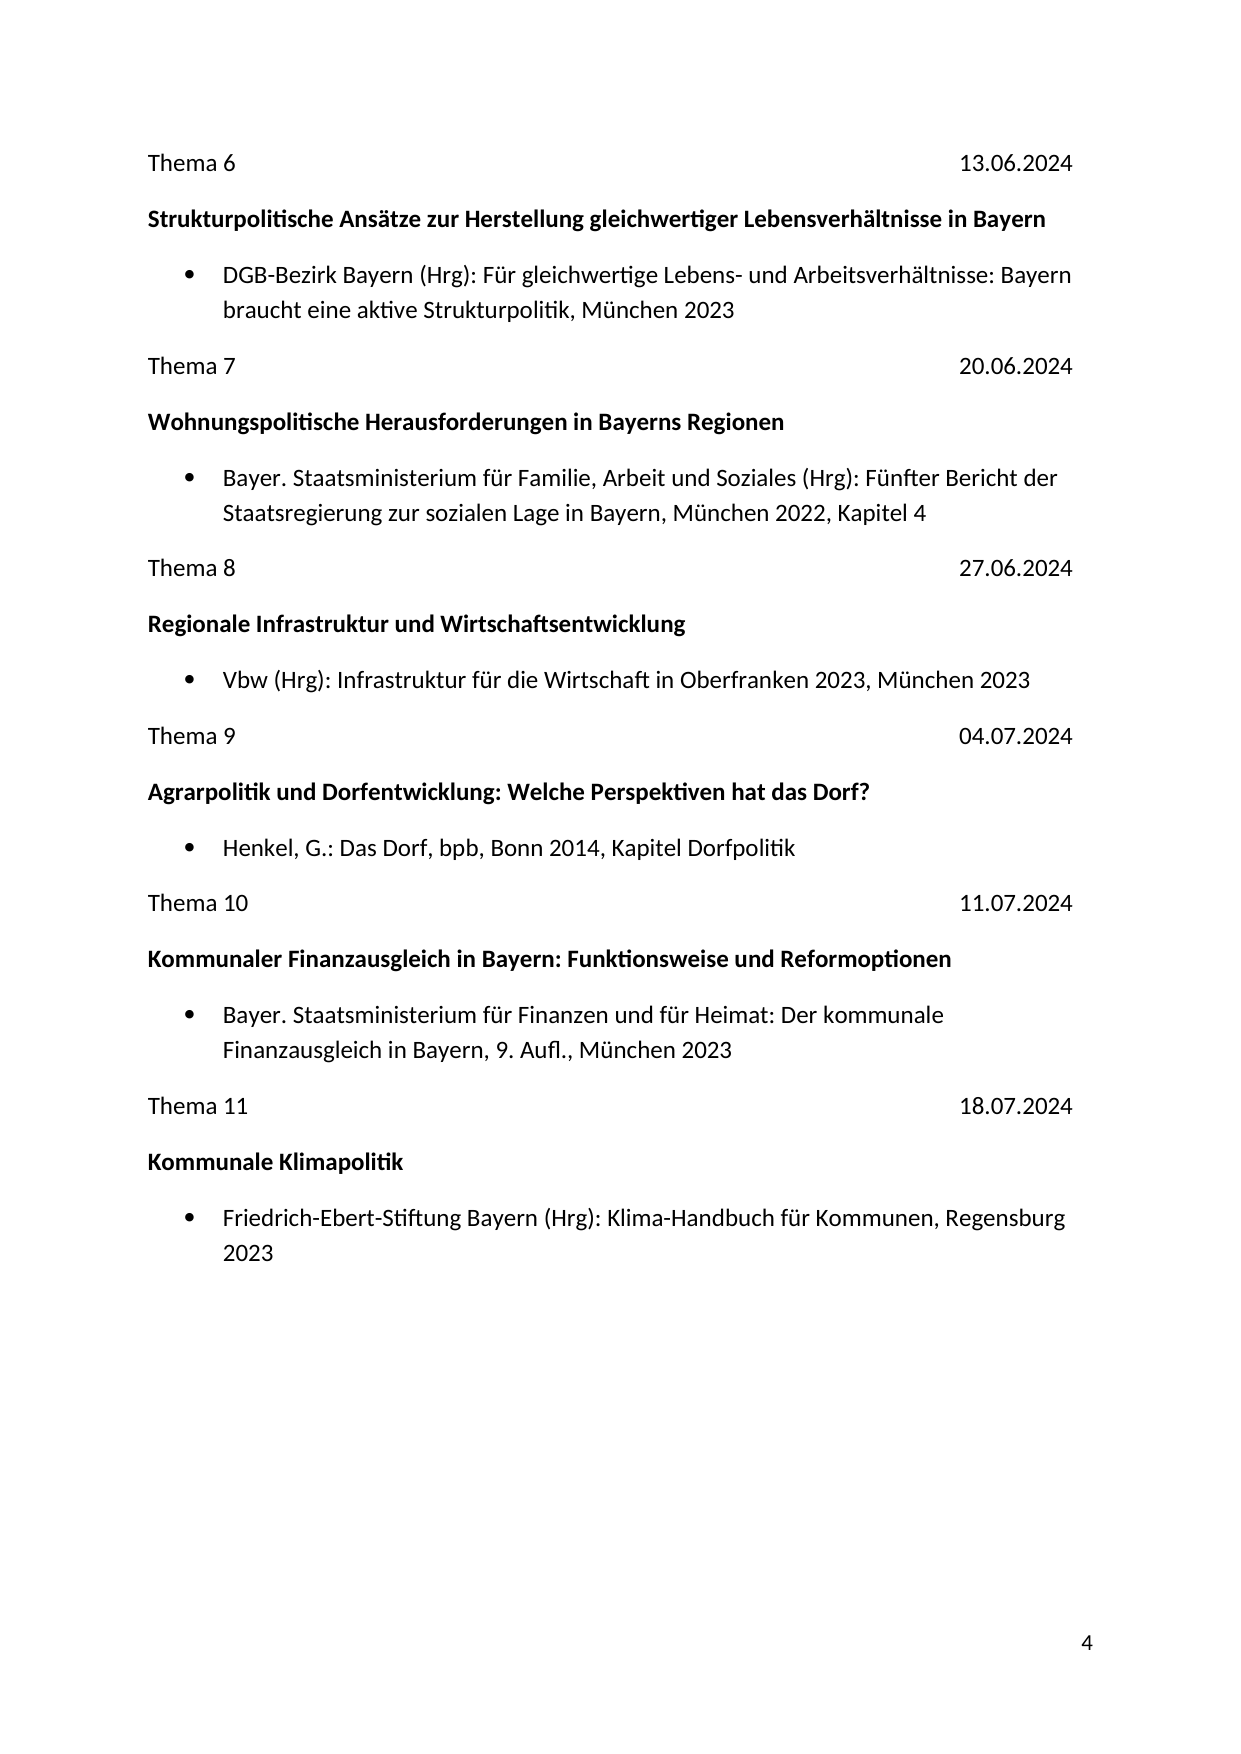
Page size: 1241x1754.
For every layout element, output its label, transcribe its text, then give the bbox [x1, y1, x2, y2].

list Friedrich-Ebert-Stiftung Bayern (Hrg): Klima-Handbuch für Kommunen, Regensburg 2023 [185, 1202, 1093, 1267]
text Regionale Infrastruktur und Wirtschaftsentwicklung [148, 608, 1093, 639]
text Thema 8 27.06.2024 [148, 553, 1093, 583]
list Vbw (Hrg): Infrastruktur für die Wirtschaft in Oberfranken 2023, München 2023 [185, 664, 1093, 695]
list DGB-Bezirk Bayern (Hrg): Für gleichwertige Lebens- und Arbeitsverhältnisse: Bayern braucht eine aktive Strukturpolitik, München 2023 [185, 259, 1093, 325]
text Thema 7 20.06.2024 [148, 350, 1093, 381]
list Bayer. Staatsministerium für Finanzen und für Heimat: Der kommunale Finanzausgleich in Bayern, 9. Aufl., München 2023 [185, 999, 1093, 1065]
text Agrarpolitik und Dorfentwicklung: Welche Perspektiven hat das Dorf? [148, 776, 1093, 806]
list Bayer. Staatsministerium für Familie, Arbeit und Soziales (Hrg): Fünfter Bericht der Staatsregierung zur sozialen Lage in Bayern, München 2022, Kapitel 4 [185, 462, 1093, 527]
text Wohnungspolitische Herausforderungen in Bayerns Regionen [148, 406, 1093, 436]
text Kommunale Klimapolitik [148, 1146, 1093, 1176]
text Thema 9 04.07.2024 [148, 720, 1093, 751]
list Henkel, G.: Das Dorf, bpb, Bonn 2014, Kapitel Dorfpolitik [185, 832, 1093, 862]
text Thema 11 18.07.2024 [148, 1090, 1093, 1121]
text Thema 10 11.07.2024 [148, 888, 1093, 918]
text Kommunaler Finanzausgleich in Bayern: Funktionsweise und Reformoptionen [148, 943, 1093, 974]
text Thema 6 13.06.2024 [148, 148, 1093, 178]
text Strukturpolitische Ansätze zur Herstellung gleichwertiger Lebensverhältnisse in Bayern [148, 203, 1093, 234]
